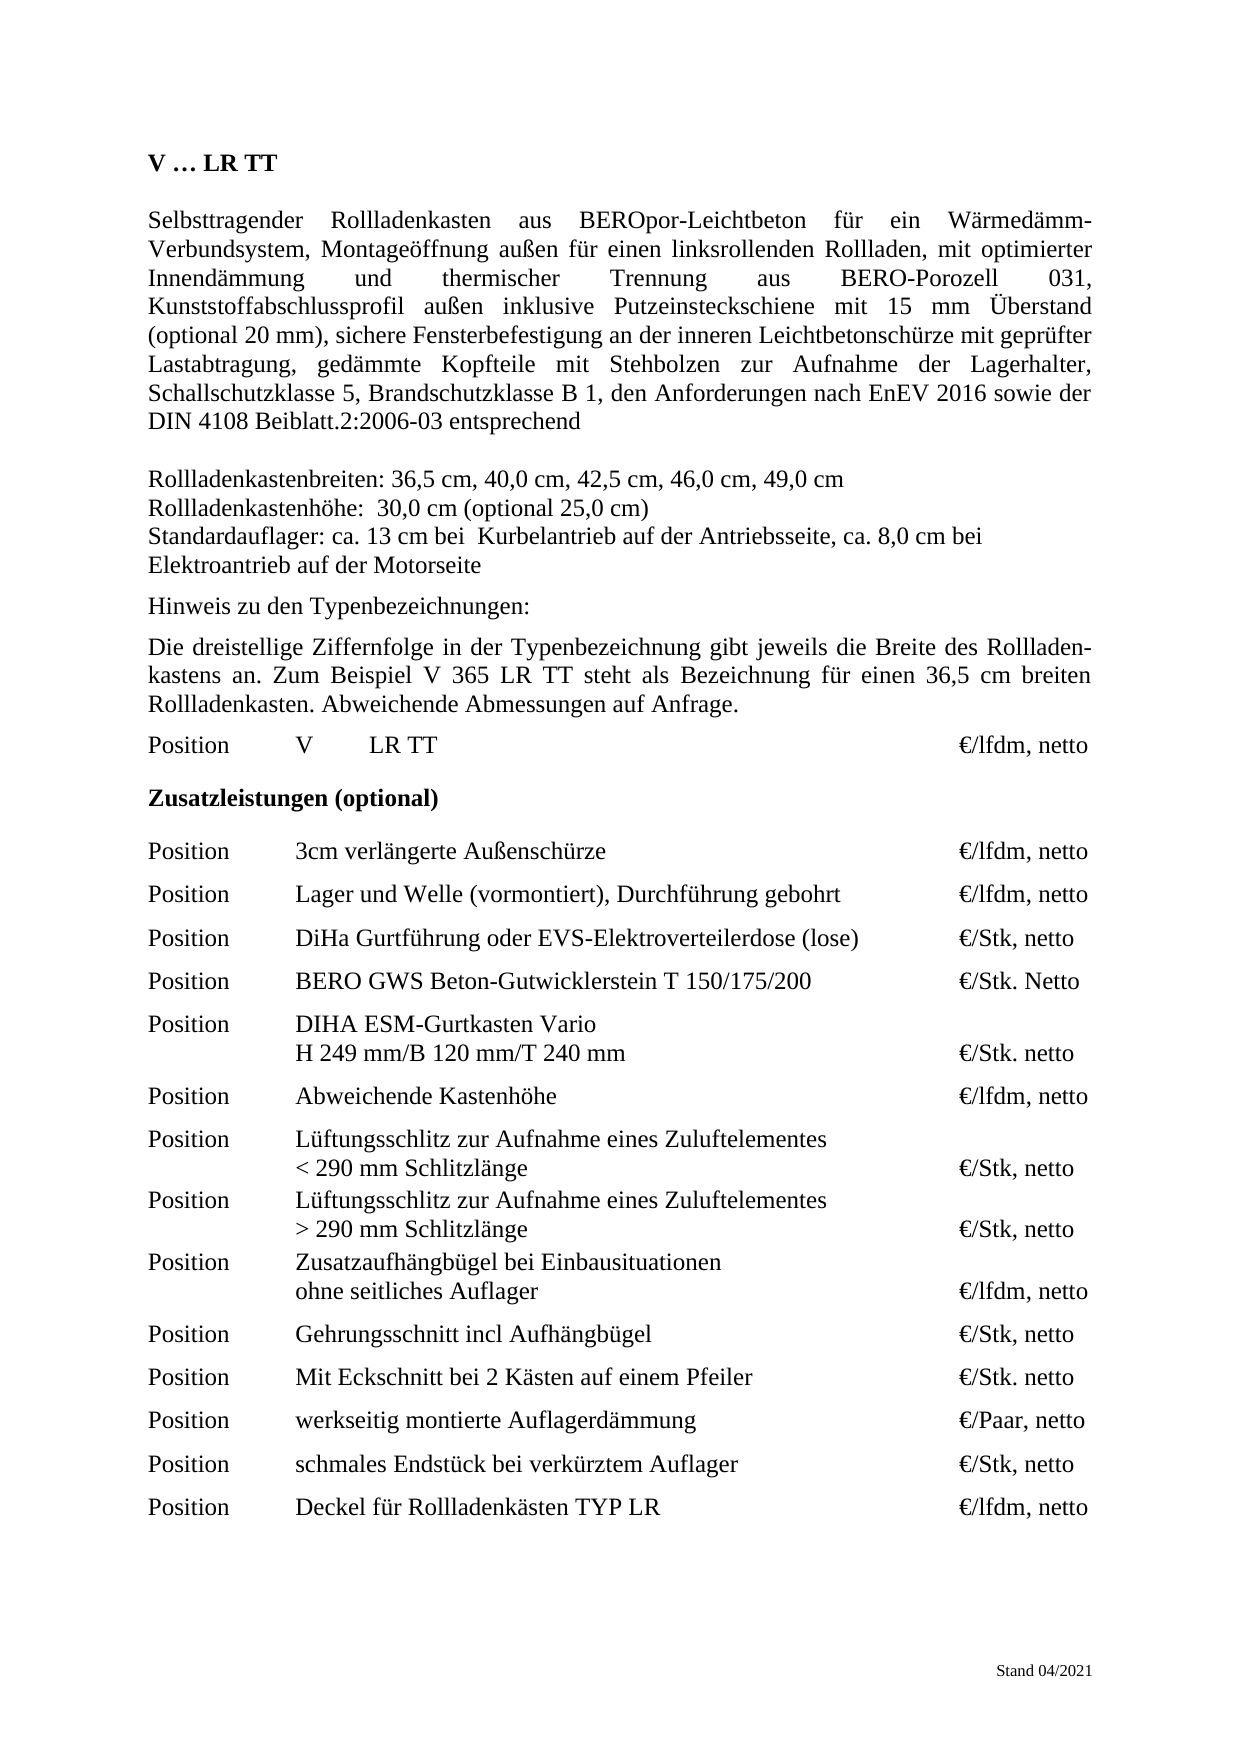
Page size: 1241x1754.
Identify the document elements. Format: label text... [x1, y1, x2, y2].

text Position Lager und Welle (vormontiert), Durchführung gebohrt €/lfdm, netto [148, 879, 1093, 908]
text > 290 mm Schlitzlänge €/Stk, netto [295, 1214, 1093, 1243]
text Selbsttragender Rollladenkasten aus BEROpor-Leichtbeton für ein Wärmedämm-Verbundsystem, Montageöffnung außen für einen linksrollenden Rollladen, mit optimierter Innendämmung und thermischer Trennung aus BERO-Porozell 031, Kunststoffabschlussprofil außen inklusive Putzeinsteckschiene mit 15 mm Überstand (optional 20 mm), sichere Fensterbefestigung an der inneren Leichtbetonschürze mit geprüfter Lastabtragung, gedämmte Kopfteile mit Stehbolzen zur Aufnahme der Lagerhalter, Schallschutzklasse 5, Brandschutzklasse B 1, den Anforderungen nach EnEV 2016 sowie der DIN 4108 Beiblatt.2:2006-03 entsprechend [148, 205, 1093, 435]
text Standardauflager: ca. 13 cm bei Kurbelantrieb auf der Antriebsseite, ca. 8,0 cm bei Elektroantrieb auf der Motorseite [148, 521, 1093, 579]
text V … LR TT [148, 148, 1093, 176]
text Position V LR TT €/lfdm, netto [148, 730, 1093, 758]
text Position Abweichende Kastenhöhe €/lfdm, netto [148, 1081, 1093, 1109]
text Position schmales Endstück bei verkürztem Auflager €/Stk, netto [148, 1449, 1093, 1477]
text ohne seitliches Auflager €/lfdm, netto [221, 1276, 1093, 1305]
text Position Mit Eckschnitt bei 2 Kästen auf einem Pfeiler €/Stk. netto [148, 1362, 1093, 1391]
text H 249 mm/B 120 mm/T 240 mm €/Stk. netto [148, 1038, 1093, 1066]
text Position DIHA ESM-Gurtkasten Vario [148, 1009, 1093, 1038]
text Position BERO GWS Beton-Gutwicklerstein T 150/175/200 €/Stk. Netto [148, 966, 1093, 994]
text Rollladenkastenbreiten: 36,5 cm, 40,0 cm, 42,5 cm, 46,0 cm, 49,0 cm [148, 464, 1093, 493]
text Zusatzleistungen (optional) [148, 783, 1093, 811]
text Position Gehrungsschnitt incl Aufhängbügel €/Stk, netto [148, 1319, 1093, 1348]
text < 290 mm Schlitzlänge €/Stk, netto [295, 1153, 1093, 1181]
text Position 3cm verlängerte Außenschürze €/lfdm, netto [148, 836, 1093, 865]
text Position Lüftungsschlitz zur Aufnahme eines Zuluftelementes [148, 1124, 1093, 1153]
text Position Deckel für Rollladenkästen TYP LR €/lfdm, netto [148, 1492, 1093, 1521]
text Position werkseitig montierte Auflagerdämmung €/Paar, netto [148, 1406, 1093, 1434]
text Rollladenkastenhöhe: 30,0 cm (optional 25,0 cm) [148, 493, 1093, 521]
text Position Lüftungsschlitz zur Aufnahme eines Zuluftelementes [148, 1186, 1093, 1214]
text Position Zusatzaufhängbügel bei Einbausituationen [148, 1247, 1093, 1276]
text Position DiHa Gurtführung oder EVS-Elektroverteilerdose (lose) €/Stk, netto [148, 923, 1093, 951]
text Hinweis zu den Typenbezeichnungen: [148, 591, 1093, 619]
text Die dreistellige Ziffernfolge in der Typenbezeichnung gibt jeweils die Breite des Rollladen-kastens an. Zum Beispiel V 365 LR TT steht als Bezeichnung für einen 36,5 cm breiten Rollladenkasten. Abweichende Abmessungen auf Anfrage. [148, 632, 1093, 718]
